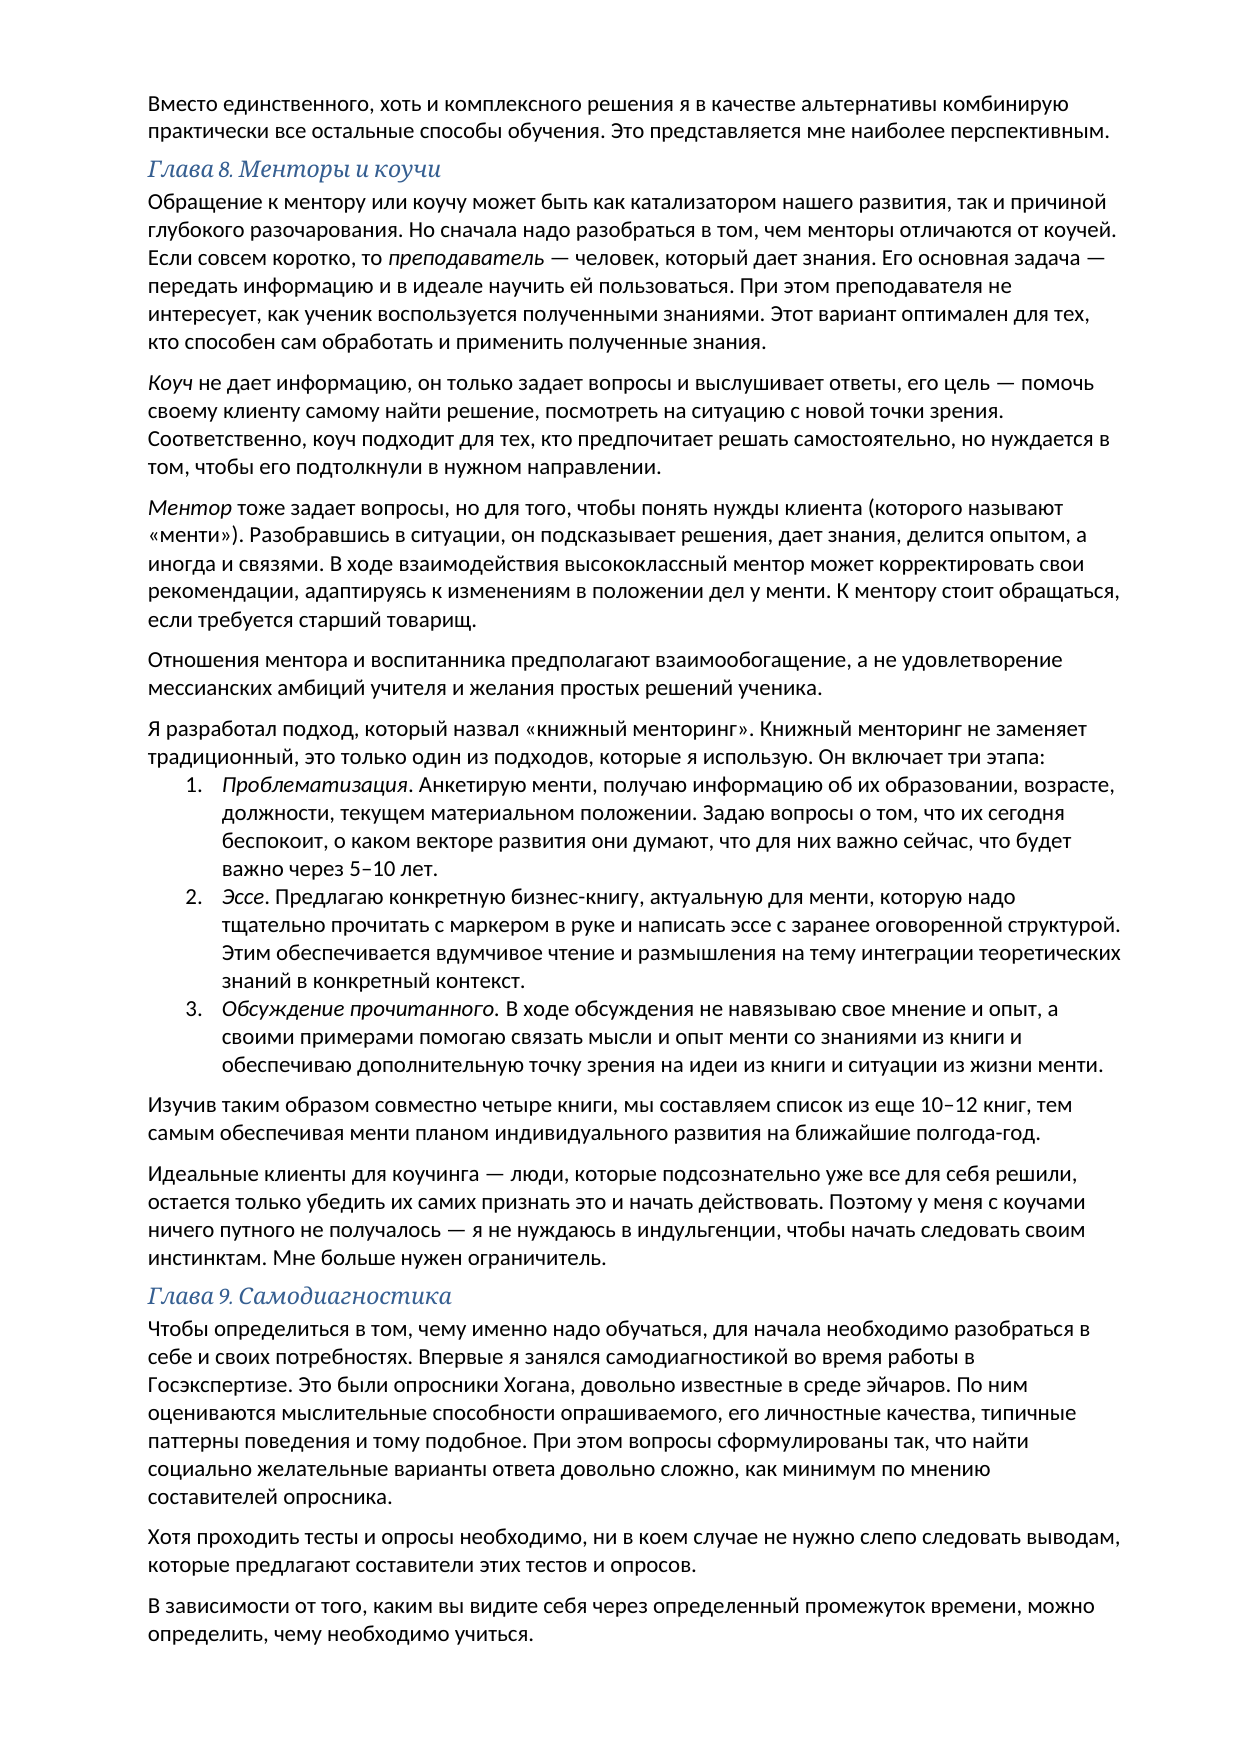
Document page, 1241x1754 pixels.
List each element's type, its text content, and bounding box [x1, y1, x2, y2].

text Чтобы определиться в том, чему именно надо обучаться, для начала необходимо разобраться в себе и своих потребностях. Впервые я занялся самодиагностикой во время работы в Госэкспертизе. Это были опросники Хогана, довольно известные в среде эйчаров. По ним оцениваются мыслительные способности опрашиваемого, его личностные качества, типичные паттерны поведения и тому подобное. При этом вопросы сформулированы так, что найти социально желательные варианты ответа довольно сложно, как минимум по мнению составителей опросника. [148, 1314, 1122, 1510]
text Ментор тоже задает вопросы, но для того, чтобы понять нужды клиента (которого называют «менти»). Разобравшись в ситуации, он подсказывает решения, дает знания, делится опытом, а иногда и связями. В ходе взаимодействия высококлассный ментор может корректировать свои рекомендации, адаптируясь к изменениям в положении дел у менти. К ментору стоит обращаться, если требуется старший товарищ. [148, 493, 1122, 633]
text Я разработал подход, который назвал «книжный менторинг». Книжный менторинг не заменяет традиционный, это только один из подходов, которые я использую. Он включает три этапа: [148, 714, 1122, 770]
text Обращение к ментору или коучу может быть как катализатором нашего развития, так и причиной глубокого разочарования. Но сначала надо разобраться в том, чем менторы отличаются от коучей. Если совсем коротко, то преподаватель — человек, который дает знания. Его основная задача — передать информацию и в идеале научить ей пользоваться. При этом преподавателя не интересует, как ученик воспользуется полученными знаниями. Этот вариант оптимален для тех, кто способен сам обработать и применить полученные знания. [148, 187, 1122, 356]
subtitle Глава 8. Менторы и коучи [148, 157, 1122, 183]
text Изучив таким образом совместно четыре книги, мы составляем список из еще 10–12 книг, тем самым обеспечивая менти планом индивидуального развития на ближайшие полгода-год. [148, 1091, 1122, 1147]
text Хотя проходить тесты и опросы необходимо, ни в коем случае не нужно слепо следовать выводам, которые предлагают составители этих тестов и опросов. [148, 1522, 1122, 1578]
list Проблематизация. Анкетирую менти, получаю информацию об их образовании, возрасте, должности, текущем материальном положении. Задаю вопросы о том, что их сегодня беспокоит, о каком векторе развития они думают, что для них важно сейчас, что будет важно через 5–10 лет. [185, 770, 1122, 882]
text Отношения ментора и воспитанника предполагают взаимообогащение, а не удовлетворение мессианских амбиций учителя и желания простых решений ученика. [148, 645, 1122, 701]
subtitle Глава 9. Самодиагностика [148, 1284, 1122, 1310]
list Обсуждение прочитанного. В ходе обсуждения не навязываю свое мнение и опыт, а своими примерами помогаю связать мысли и опыт менти со знаниями из книги и обеспечиваю дополнительную точку зрения на идеи из книги и ситуации из жизни менти. [185, 994, 1122, 1078]
text В зависимости от того, каким вы видите себя через определенный промежуток времени, можно определить, чему необходимо учиться. [148, 1591, 1122, 1647]
list Эссе. Предлагаю конкретную бизнес-книгу, актуальную для менти, которую надо тщательно прочитать с маркером в руке и написать эссе с заранее оговоренной структурой. Этим обеспечивается вдумчивое чтение и размышления на тему интеграции теоретических знаний в конкретный контекст. [185, 882, 1122, 994]
text Коуч не дает информацию, он только задает вопросы и выслушивает ответы, его цель — помочь своему клиенту самому найти решение, посмотреть на ситуацию с новой точки зрения. Соответственно, коуч подходит для тех, кто предпочитает решать самостоятельно, но нуждается в том, чтобы его подтолкнули в нужном направлении. [148, 368, 1122, 480]
text Идеальные клиенты для коучинга — люди, которые подсознательно уже все для себя решили, остается только убедить их самих признать это и начать действовать. Поэтому у меня с коучами ничего путного не получалось — я не нуждаюсь в индульгенции, чтобы начать следовать своим инстинктам. Мне больше нужен ограничитель. [148, 1159, 1122, 1271]
text Вместо единственного, хоть и комплексного решения я в качестве альтернативы комбинирую практически все остальные способы обучения. Это представляется мне наиболее перспективным. [148, 89, 1122, 145]
